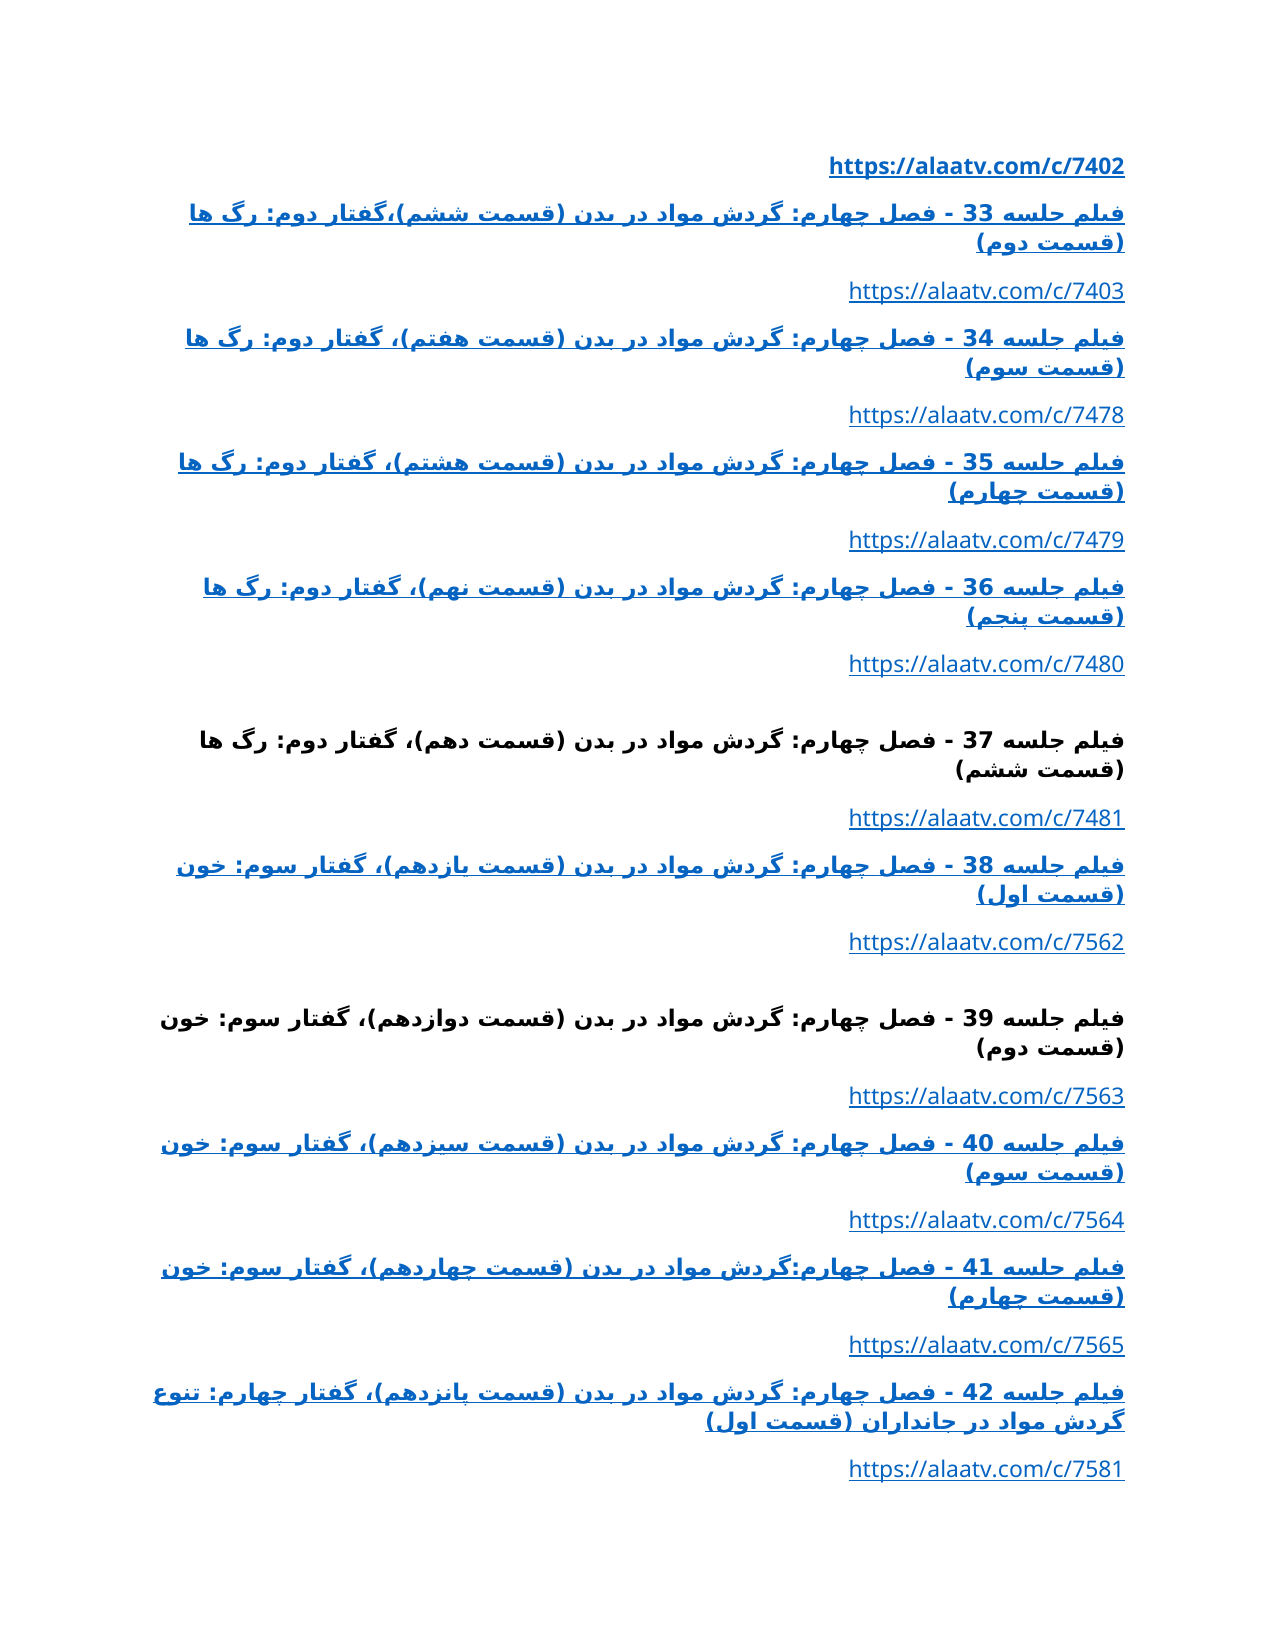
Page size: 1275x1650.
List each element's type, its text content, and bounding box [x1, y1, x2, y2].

text https://alaatv.com/c/7478 [150, 399, 1125, 430]
text https://alaatv.com/c/7564 [150, 1204, 1125, 1235]
text فیلم جلسه 41 - فصل چهارم:گردش مواد در بدن (قسمت چهاردهم)، گفتار سوم: خون (قسمت چهارم) [150, 1254, 1125, 1310]
text فیلم جلسه 35 - فصل چهارم: گردش مواد در بدن (قسمت هشتم)، گفتار دوم: رگ ها (قسمت چهارم) [150, 449, 1125, 505]
text فیلم جلسه 38 - فصل چهارم: گردش مواد در بدن (قسمت یازدهم)، گفتار سوم: خون (قسمت اول) [150, 852, 1125, 907]
text فیلم جلسه 42 - فصل چهارم: گردش مواد در بدن (قسمت پانزدهم)، گفتار چهارم: تنوع گردش مواد در جانداران (قسمت اول) [150, 1379, 1125, 1434]
text فیلم جلسه 40 - فصل چهارم: گردش مواد در بدن (قسمت سیزدهم)، گفتار سوم: خون (قسمت سوم) [150, 1130, 1125, 1185]
text https://alaatv.com/c/7581 [150, 1453, 1125, 1484]
text https://alaatv.com/c/7563 [150, 1079, 1125, 1111]
text فیلم جلسه 34 - فصل چهارم: گردش مواد در بدن (قسمت هفتم)، گفتار دوم: رگ ها (قسمت سوم) [150, 325, 1125, 380]
text فیلم جلسه 33 - فصل چهارم: گردش مواد در بدن (قسمت ششم)،گفتار دوم: رگ ها (قسمت دوم) [150, 200, 1125, 256]
text https://alaatv.com/c/7481 [150, 802, 1125, 833]
text https://alaatv.com/c/7402 [150, 150, 1125, 181]
text https://alaatv.com/c/7480 [150, 648, 1125, 679]
text فیلم جلسه 39 - فصل چهارم: گردش مواد در بدن (قسمت دوازدهم)، گفتار سوم: خون (قسمت دوم) [150, 977, 1125, 1061]
text https://alaatv.com/c/7562 [150, 926, 1125, 957]
text https://alaatv.com/c/7479 [150, 524, 1125, 555]
text https://alaatv.com/c/7565 [150, 1329, 1125, 1360]
text فیلم جلسه 37 - فصل چهارم: گردش مواد در بدن (قسمت دهم)، گفتار دوم: رگ ها (قسمت ششم) [150, 699, 1125, 783]
text https://alaatv.com/c/7403 [150, 274, 1125, 306]
text فیلم جلسه 36 - فصل چهارم: گردش مواد در بدن (قسمت نهم)، گفتار دوم: رگ ها (قسمت پنجم) [150, 574, 1125, 629]
